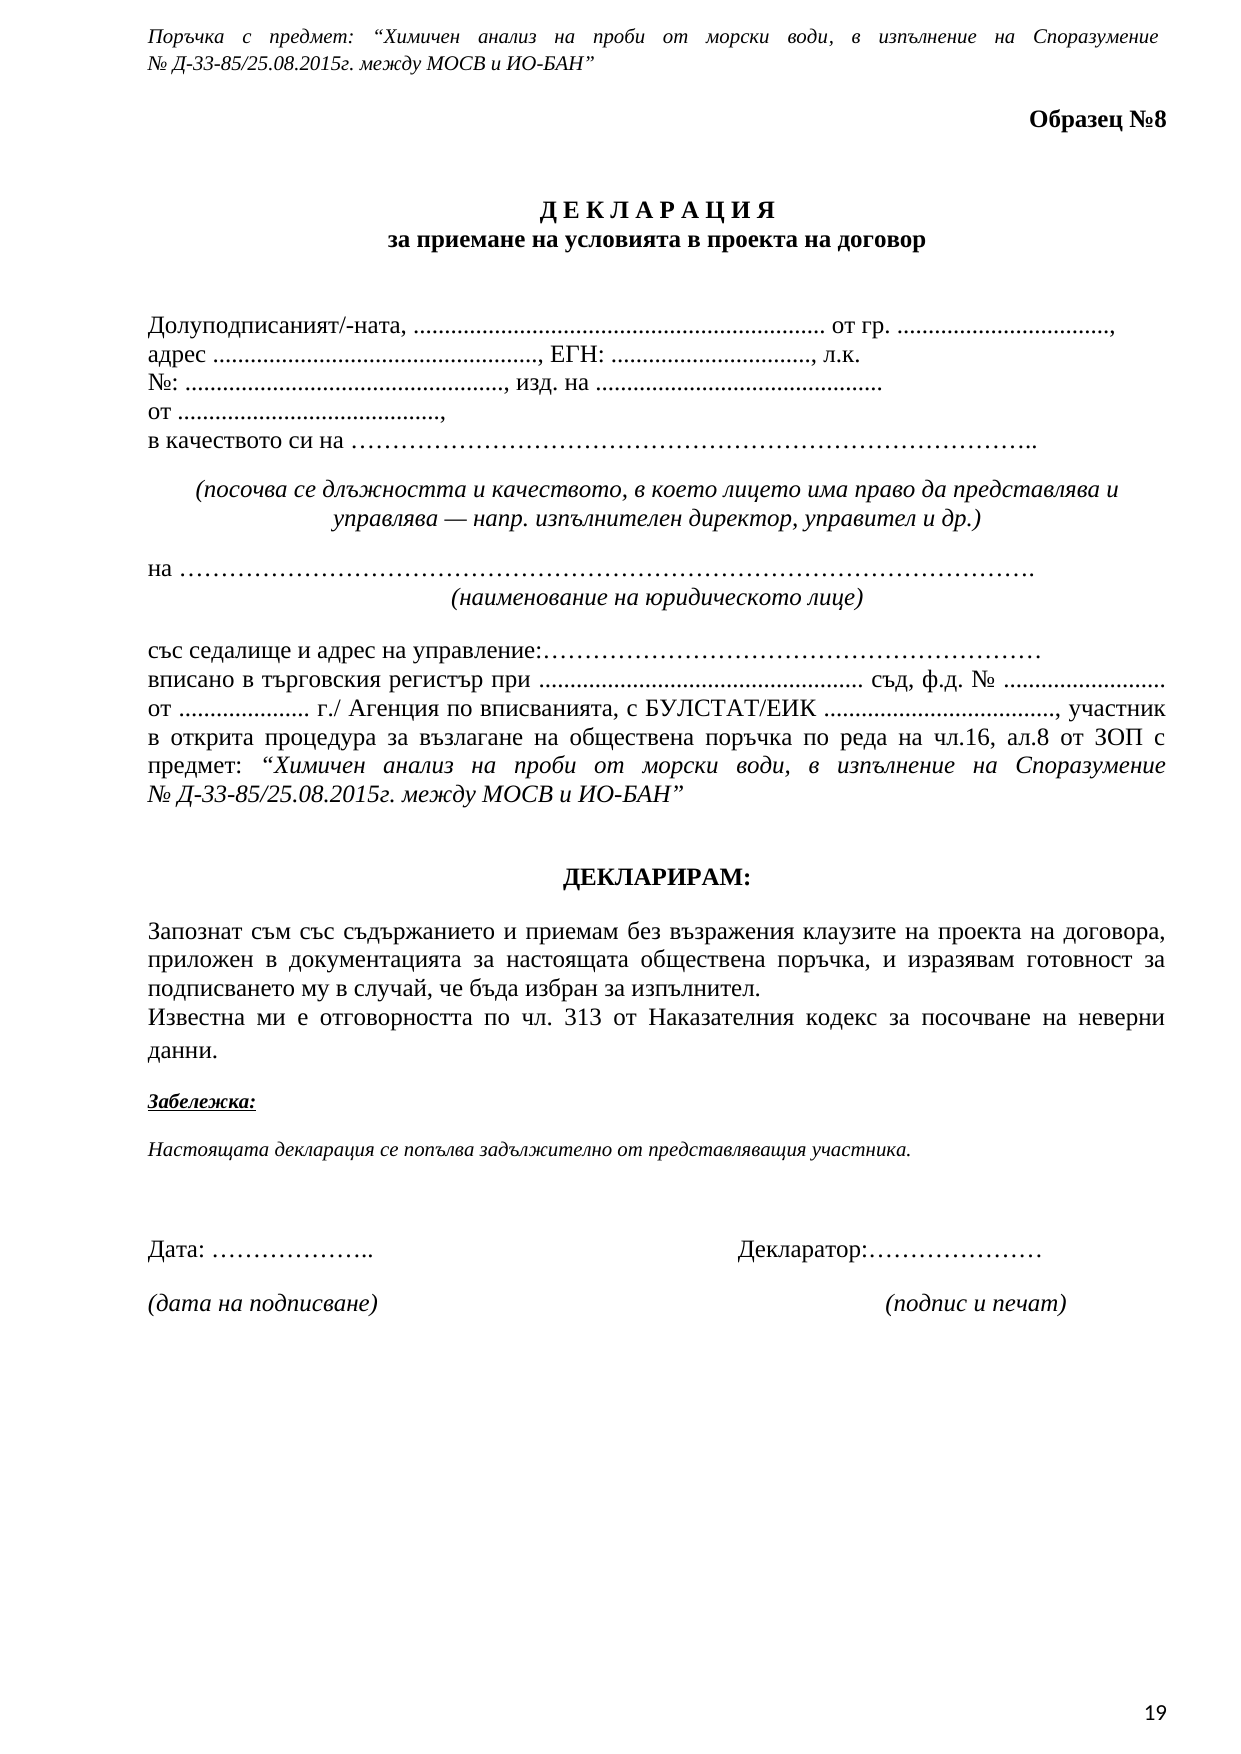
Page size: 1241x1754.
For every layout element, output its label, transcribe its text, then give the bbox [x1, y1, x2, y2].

text Забележка: [148, 1089, 1167, 1113]
text (посочва се длъжността и качеството, в което лицето има право да представлява и управлява — напр. изпълнителен директор, управител и др.) [148, 474, 1167, 532]
text Дата: ……………….. Декларатор:………………… [148, 1234, 1167, 1263]
text Запознат съм със съдържанието и приемам без възражения клаузите на проекта на договора, приложен в документацията за настоящата обществена поръчка, и изразявам готовност за подписването му в случай, че бъда избран за изпълнител. [148, 916, 1167, 1002]
text Д Е К Л А Р А Ц И Я [148, 195, 1167, 224]
text (наименование на юридическото лице) [148, 582, 1167, 610]
text (дата на подписване) (подпис и печат) [148, 1288, 1167, 1317]
text вписано в търговския регистър при .................................................... съд, ф.д. № .......................... от ..................... г./ Агенция по вписванията, с БУЛСТАТ/ЕИК ....................................., участник в открита процедура за възлагане на обществена поръчка по реда на чл.16, ал.8 от ЗОП с предмет: “Химичен анализ на проби от морски води, в изпълнение на Споразумение № Д-33-85/25.08.2015г. между МОСВ и ИО-БАН” [148, 664, 1167, 808]
text Образец №8 [148, 104, 1167, 132]
text в качеството си на ……………………………………………………………………….. [148, 425, 1167, 454]
text със седалище и адрес на управление:…………………………………………………… [148, 636, 1167, 664]
text на …………………………………………………………………………………………. [148, 553, 1167, 582]
text за приемане на условията в проекта на договор [148, 224, 1167, 252]
text Известна ми е отговорността по чл. 313 от Наказателния кодекс за посочване на неверни данни. [148, 1002, 1167, 1064]
text ДЕКЛАРИРАМ: [148, 862, 1167, 891]
text Настоящата декларация се попълва задължително от представляващия участника. [148, 1137, 1167, 1161]
text Долуподписаният/-ната, .................................................................. от гр. .................................., адрес ...................................................., ЕГН: ................................, л.к. №: ..................................................., изд. на .............................................. от .........................................., [148, 310, 1167, 425]
